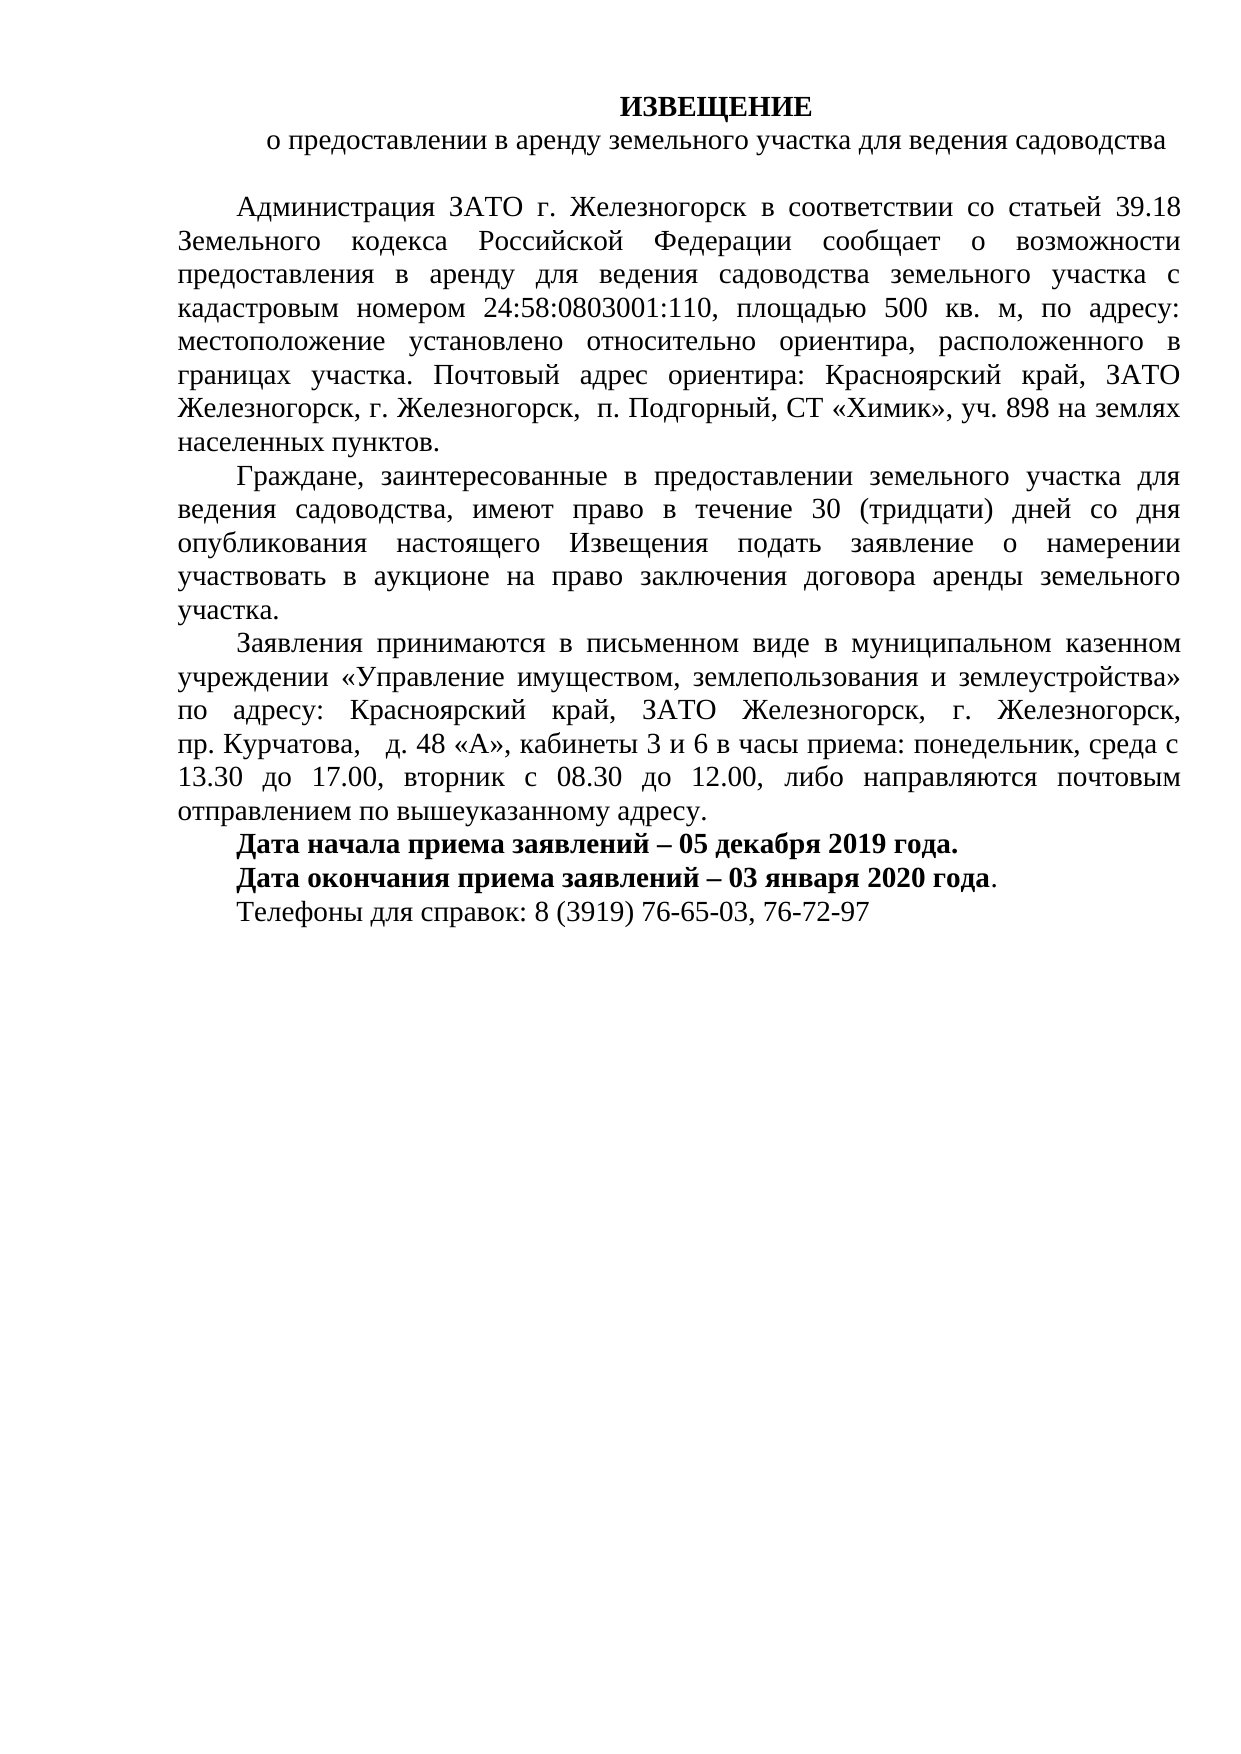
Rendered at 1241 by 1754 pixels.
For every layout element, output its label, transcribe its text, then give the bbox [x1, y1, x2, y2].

text ИЗВЕЩЕНИЕ [177, 89, 1181, 122]
text Администрация ЗАТО г. Железногорск в соответствии со статьей 39.18 Земельного кодекса Российской Федерации сообщает о возможности предоставления в аренду для ведения садоводства земельного участка с кадастровым номером 24:58:0803001:110, площадью 500 кв. м, по адресу: местоположение установлено относительно ориентира, расположенного в границах участка. Почтовый адрес ориентира: Красноярский край, ЗАТО Железногорск, г. Железногорск, п. Подгорный, СТ «Химик», уч. 898 на землях населенных пунктов. [177, 189, 1181, 458]
text Дата начала приема заявлений – 05 декабря 2019 года. [177, 827, 1181, 860]
text Граждане, заинтересованные в предоставлении земельного участка для ведения садоводства, имеют право в течение 30 (тридцати) дней со дня опубликования настоящего Извещения подать заявление о намерении участвовать в аукционе на право заключения договора аренды земельного участка. [177, 458, 1181, 625]
text Заявления принимаются в письменном виде в муниципальном казенном учреждении «Управление имуществом, землепользования и землеустройства» по адресу: Красноярский край, ЗАТО Железногорск, г. Железногорск, пр. Курчатова, д. 48 «А», кабинеты 3 и 6 в часы приема: понедельник, среда с 13.30 до 17.00, вторник с 08.30 до 12.00, либо направляются почтовым отправлением по вышеуказанному адресу. [177, 625, 1181, 827]
text Дата окончания приема заявлений – 03 января 2020 года. [177, 860, 1181, 894]
text о предоставлении в аренду земельного участка для ведения садоводства [177, 122, 1181, 156]
text Телефоны для справок: 8 (3919) 76-65-03, 76-72-97 [177, 894, 1181, 927]
